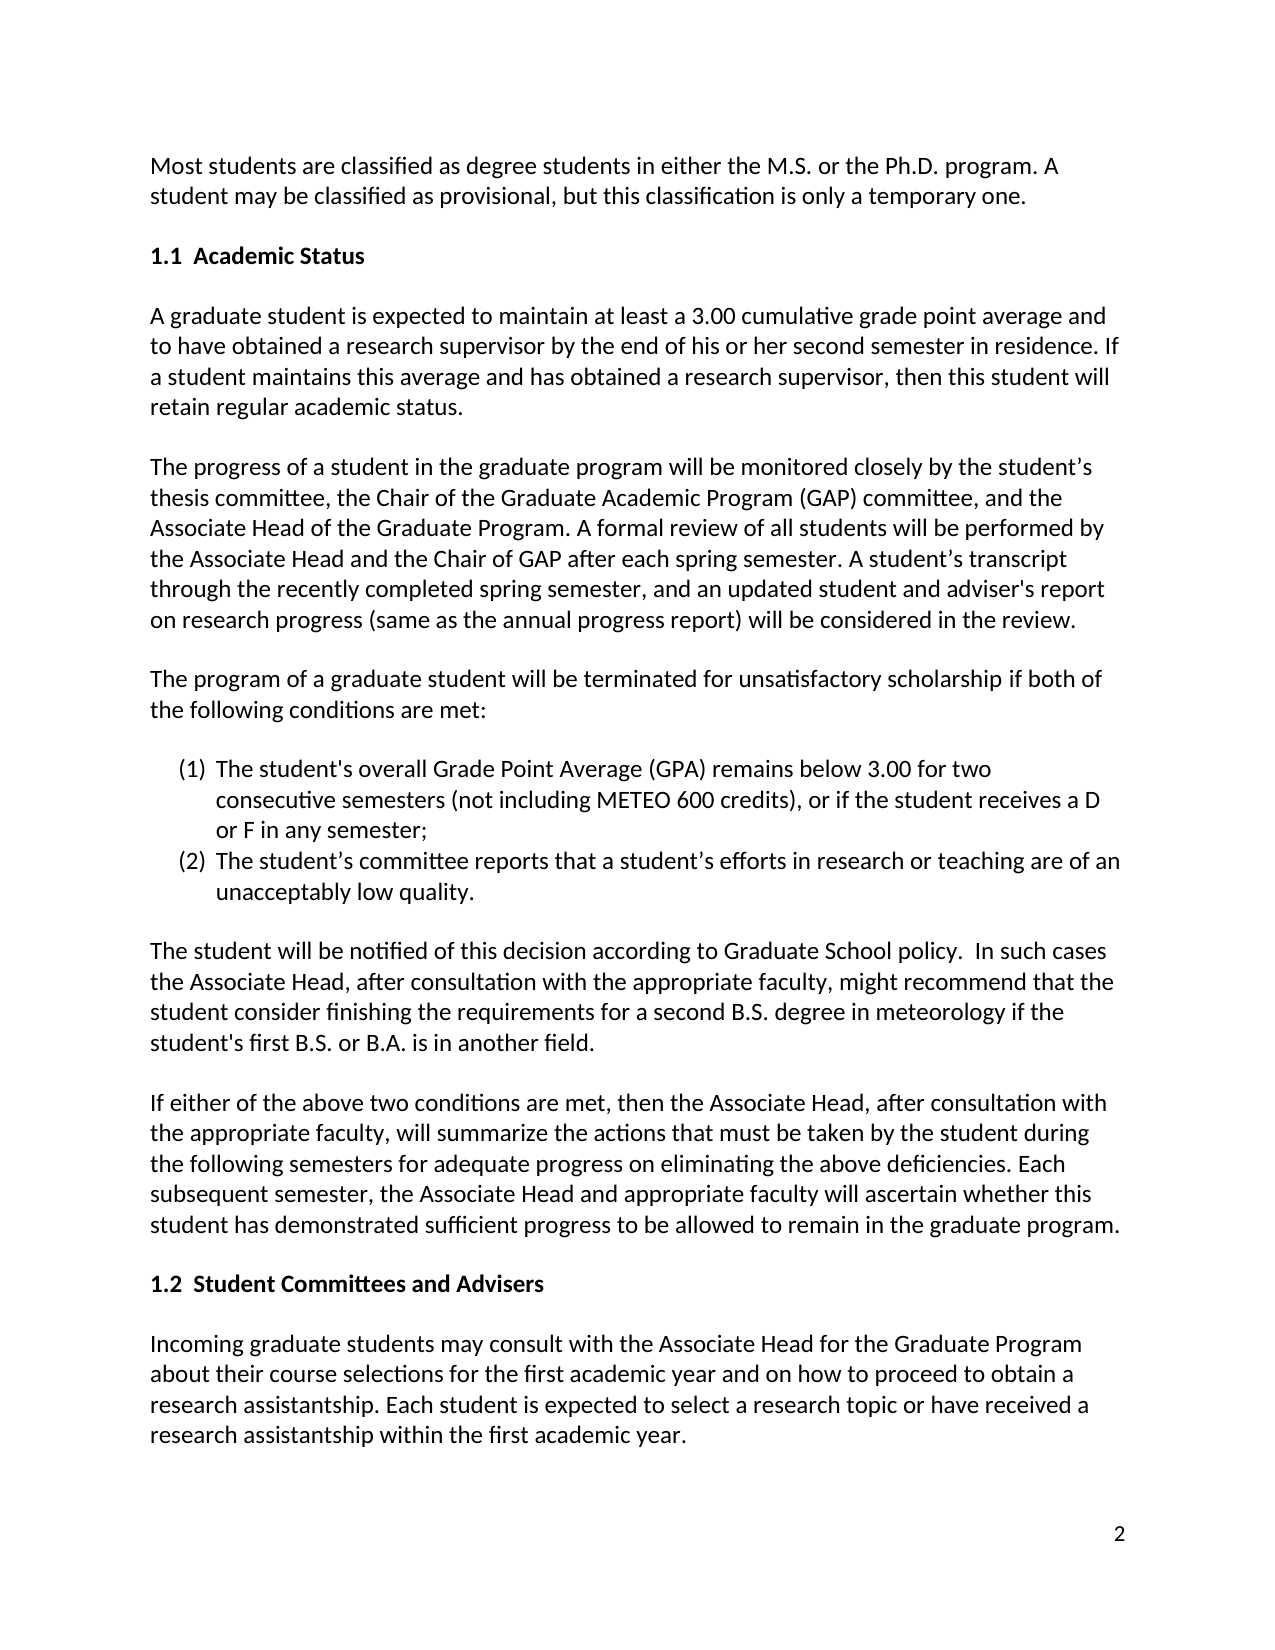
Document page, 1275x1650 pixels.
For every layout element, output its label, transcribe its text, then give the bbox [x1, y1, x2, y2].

list The student's overall Grade Point Average (GPA) remains below 3.00 for two [178, 754, 1125, 784]
text Most students are classified as degree students in either the M.S. or the Ph.D. program. A student may be classified as provisional, but this classification is only a temporary one. [150, 150, 1125, 211]
text 1.2 Student Committees and Advisers [150, 1268, 1125, 1299]
text A graduate student is expected to maintain at least a 3.00 cumulative grade point average and to have obtained a research supervisor by the end of his or her second semester in residence. If a student maintains this average and has obtained a research supervisor, then this student will retain regular academic status. [150, 300, 1125, 422]
text The program of a graduate student will be terminated for unsatisfactory scholarship if both of the following conditions are met: [150, 663, 1125, 724]
text The progress of a student in the graduate program will be monitored closely by the student’s thesis committee, the Chair of the Graduate Academic Program (GAP) committee, and the Associate Head of the Graduate Program. A formal review of all students will be performed by the Associate Head and the Chair of GAP after each spring semester. A student’s transcript through the recently completed spring semester, and an updated student and adviser's report on research progress (same as the annual progress report) will be considered in the review. [150, 451, 1125, 634]
list consecutive semesters (not including METEO 600 credits), or if the student receives a D or F in any semester; [216, 784, 1125, 845]
list The student’s committee reports that a student’s efforts in research or teaching are of an unacceptably low quality. [178, 845, 1125, 906]
text Incoming graduate students may consult with the Associate Head for the Graduate Program about their course selections for the first academic year and on how to proceed to obtain a research assistantship. Each student is expected to select a research topic or have received a research assistantship within the first academic year. [150, 1328, 1125, 1450]
text 1.1 Academic Status [150, 240, 1125, 271]
text If either of the above two conditions are met, then the Associate Head, after consultation with the appropriate faculty, will summarize the actions that must be taken by the student during the following semesters for adequate progress on eliminating the above deficiencies. Each subsequent semester, the Associate Head and appropriate faculty will ascertain whether this student has demonstrated sufficient progress to be allowed to remain in the graduate program. [150, 1087, 1125, 1239]
text The student will be notified of this decision according to Graduate School policy. In such cases the Associate Head, after consultation with the appropriate faculty, might recommend that the student consider finishing the requirements for a second B.S. degree in meteorology if the student's first B.S. or B.A. is in another field. [150, 935, 1125, 1057]
